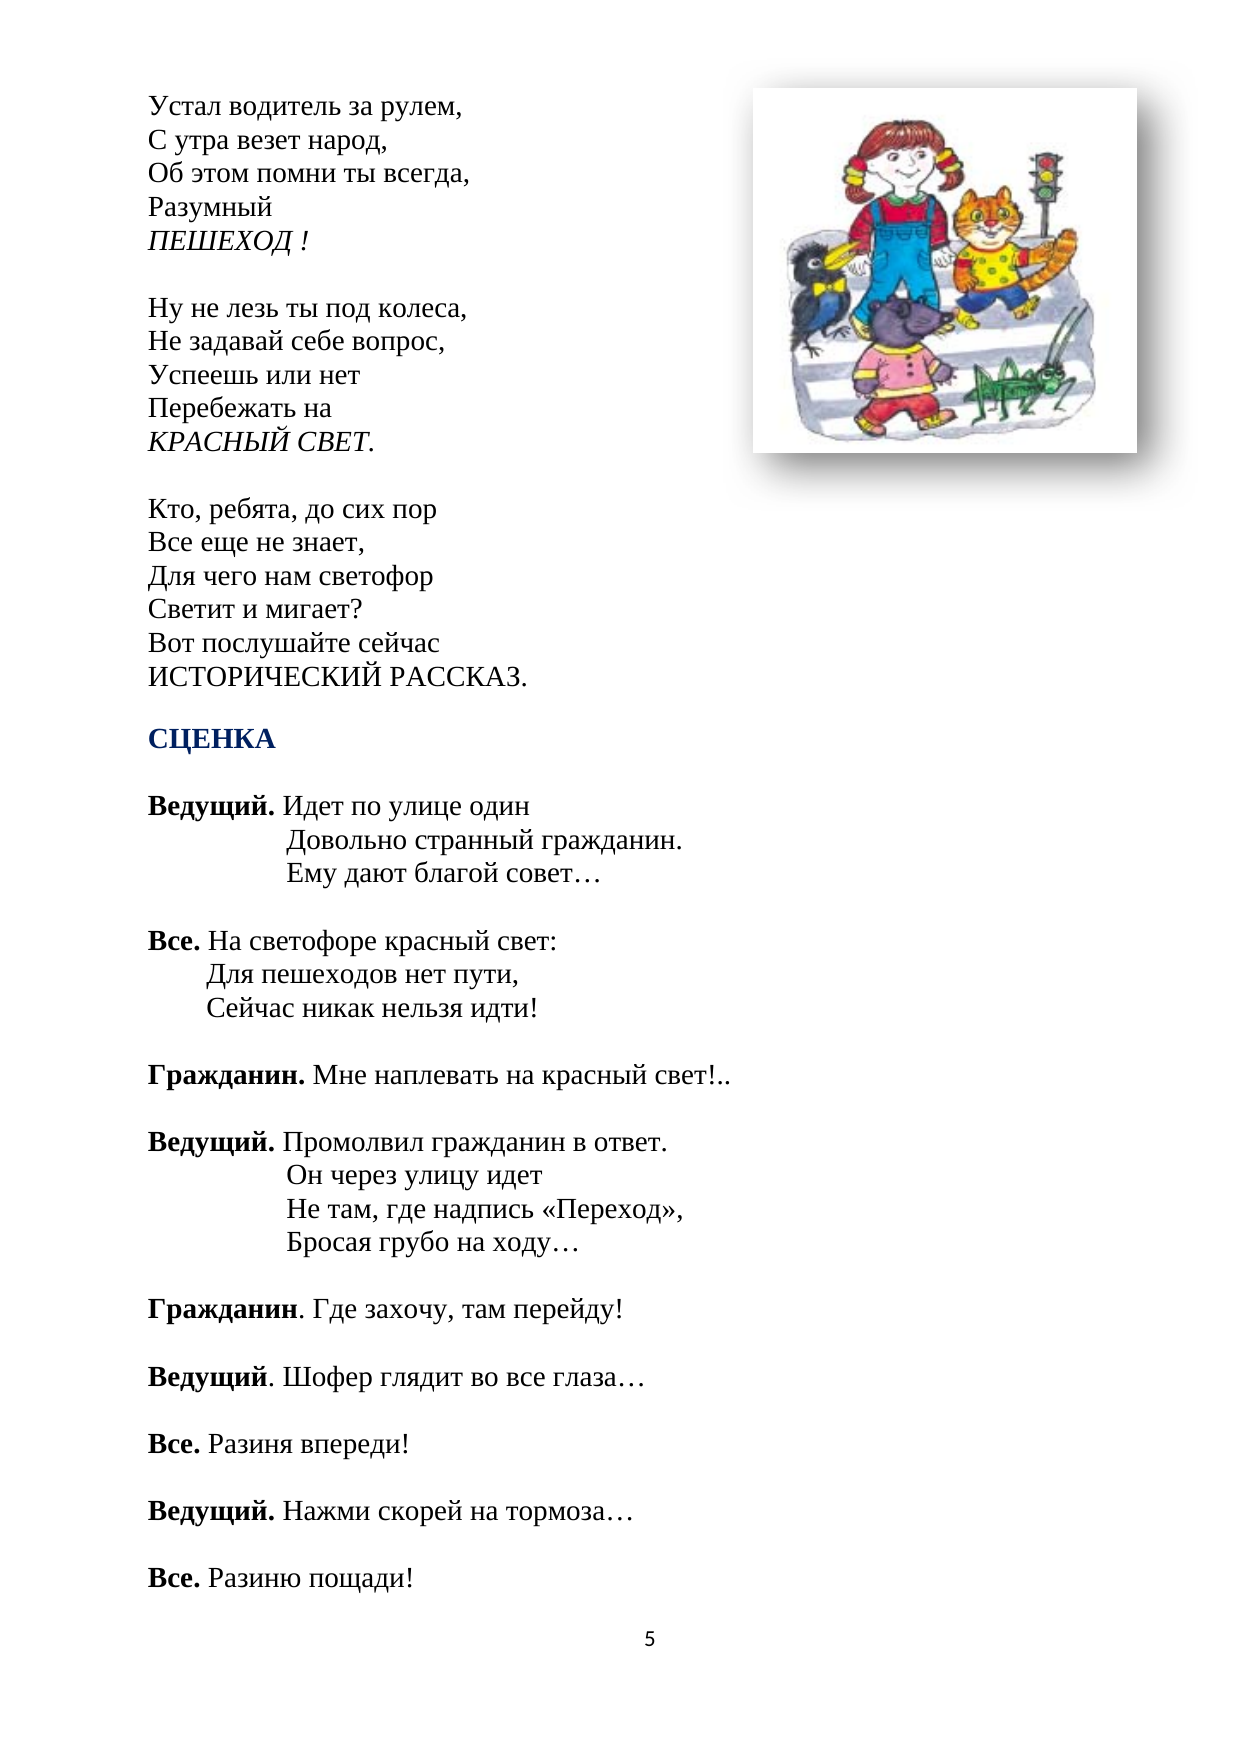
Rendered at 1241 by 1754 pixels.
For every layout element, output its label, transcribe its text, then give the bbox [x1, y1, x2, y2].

text Устал водитель за рулем, С утра везет народ, Об этом помни ты всегда, Разумный ПЕШЕХОД ! Ну не лезь ты под колеса, Не задавай себе вопрос, Успеешь или нет Перебежать на КРАСНЫЙ СВЕТ. Кто, ребята, до сих пор Все еще не знает, Для чего нам светофор Светит и мигает? Вот послушайте сейчас ИСТОРИЧЕСКИЙ РАССКАЗ. [148, 88, 1152, 692]
picture [753, 88, 1137, 453]
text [148, 721, 1152, 1593]
